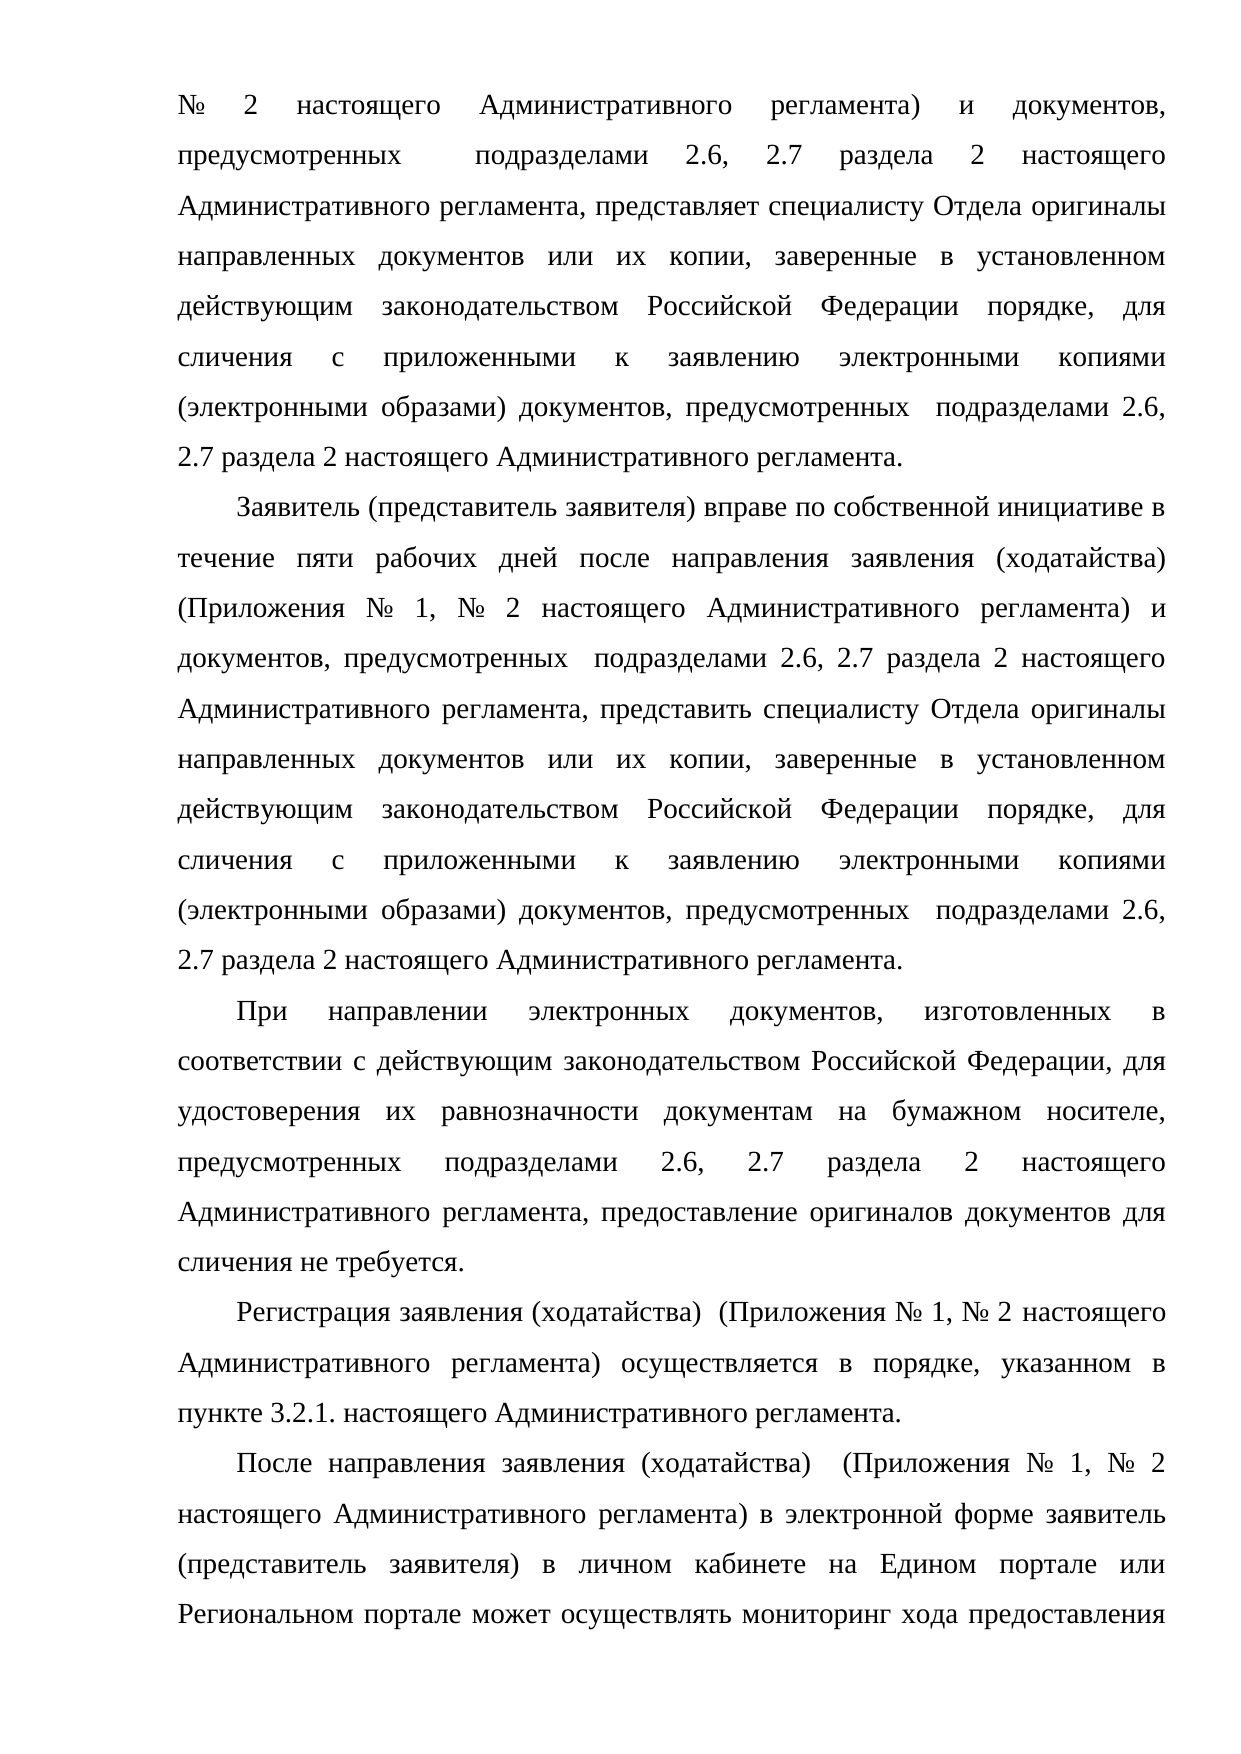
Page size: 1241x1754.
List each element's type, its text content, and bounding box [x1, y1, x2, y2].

text Регистрация заявления (ходатайства) (Приложения № 1, № 2 настоящего Административного регламента) осуществляется в порядке, указанном в пункте 3.2.1. настоящего Административного регламента. [177, 1294, 1167, 1429]
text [177, 87, 1167, 473]
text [177, 1446, 1167, 1630]
text Заявитель (представитель заявителя) вправе по собственной инициативе в течение пяти рабочих дней после направления заявления (ходатайства) (Приложения № 1, № 2 настоящего Административного регламента) и документов, предусмотренных подразделами 2.6, 2.7 раздела 2 настоящего Административного регламента, представить специалисту Отдела оригиналы направленных документов или их копии, заверенные в установленном действующим законодательством Российской Федерации порядке, для сличения с приложенными к заявлению электронными копиями (электронными образами) документов, предусмотренных подразделами 2.6, 2.7 раздела 2 настоящего Административного регламента. [177, 489, 1167, 976]
text При направлении электронных документов, изготовленных в соответствии с действующим законодательством Российской Федерации, для удостоверения их равнозначности документам на бумажном носителе, предусмотренных подразделами 2.6, 2.7 раздела 2 настоящего Административного регламента, предоставление оригиналов документов для сличения не требуется. [177, 993, 1167, 1278]
